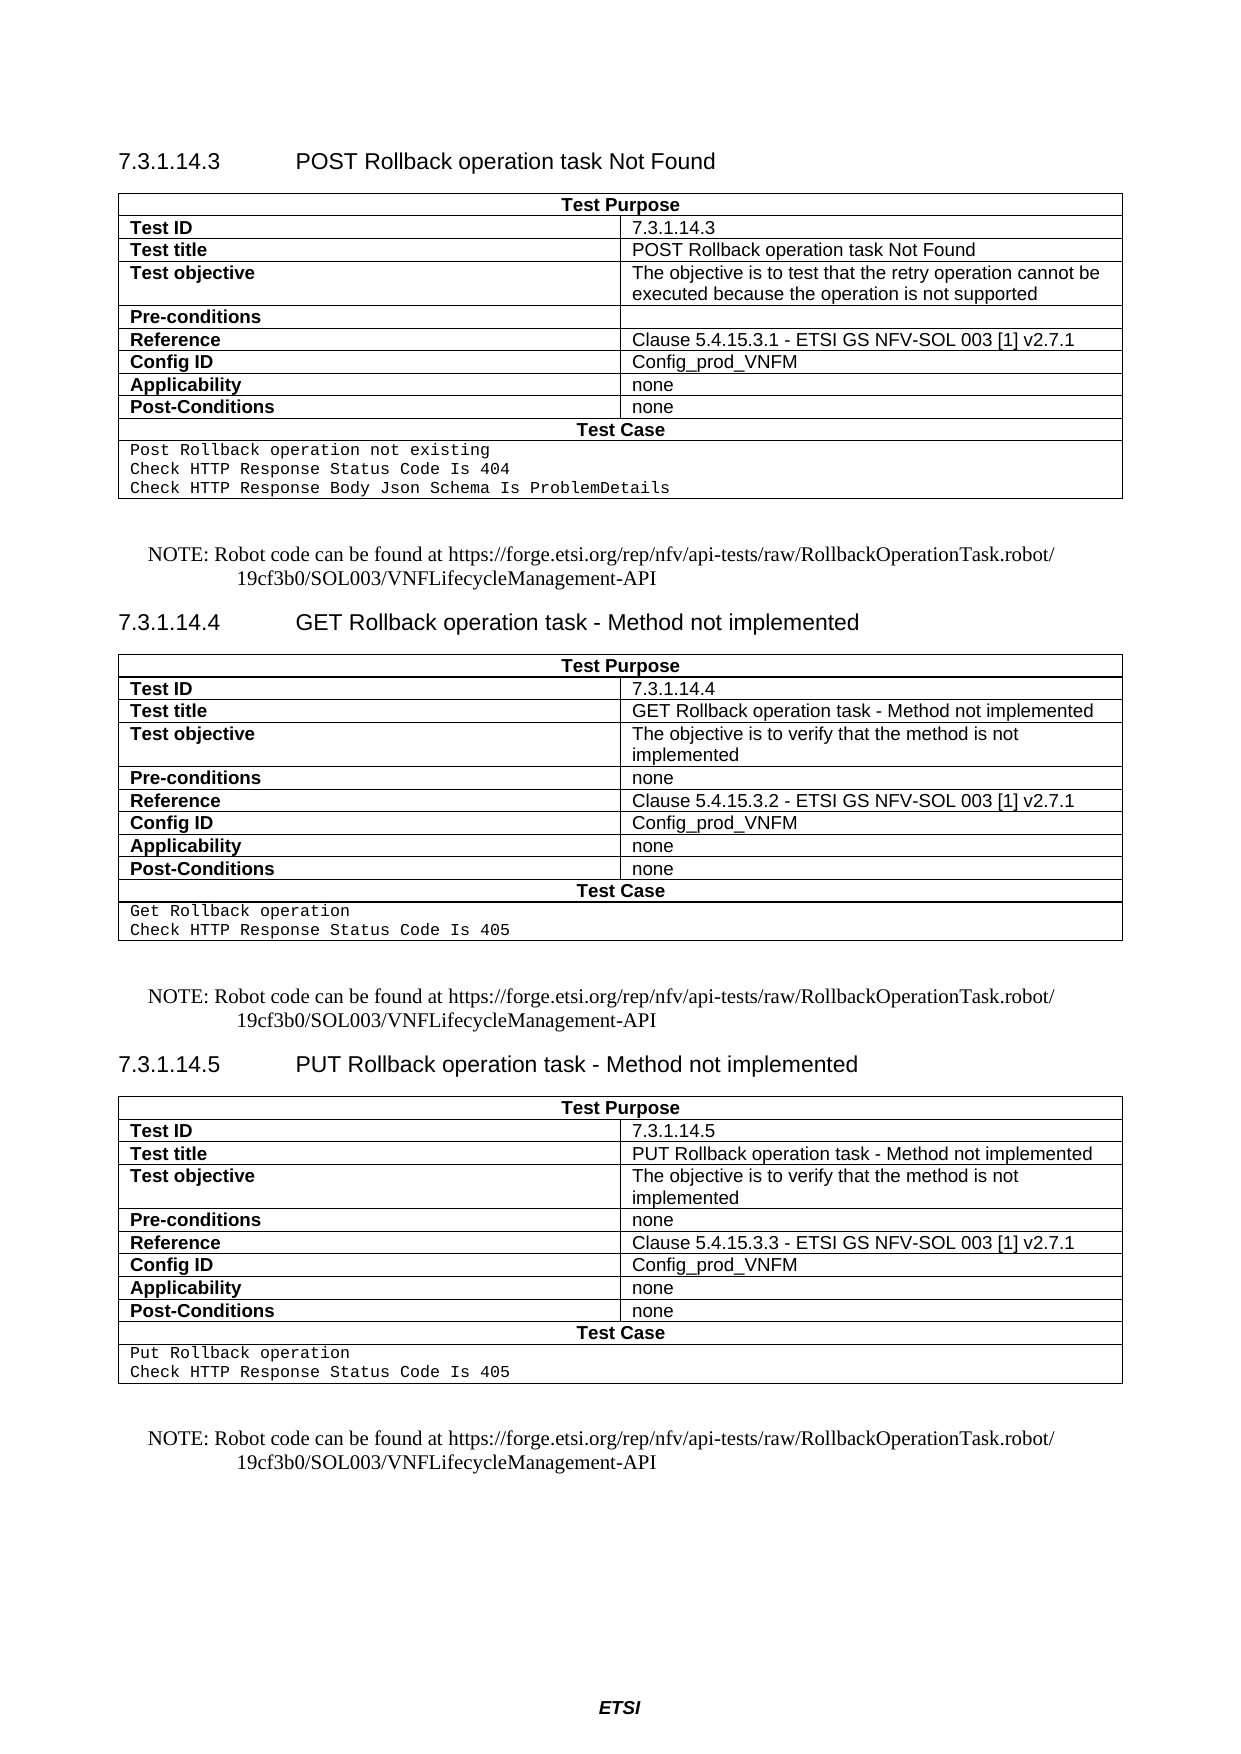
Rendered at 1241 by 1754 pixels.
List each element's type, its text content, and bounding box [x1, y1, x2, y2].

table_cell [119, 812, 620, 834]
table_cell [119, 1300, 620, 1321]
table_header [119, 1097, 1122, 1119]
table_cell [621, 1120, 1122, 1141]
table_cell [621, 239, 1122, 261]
text NOTE: Robot code can be found at https://forge.etsi.org/rep/nfv/api-tests/raw/RollbackOperationTask.robot/19cf3b0/SOL003/VNFLifecycleManagement-API [148, 984, 1122, 1032]
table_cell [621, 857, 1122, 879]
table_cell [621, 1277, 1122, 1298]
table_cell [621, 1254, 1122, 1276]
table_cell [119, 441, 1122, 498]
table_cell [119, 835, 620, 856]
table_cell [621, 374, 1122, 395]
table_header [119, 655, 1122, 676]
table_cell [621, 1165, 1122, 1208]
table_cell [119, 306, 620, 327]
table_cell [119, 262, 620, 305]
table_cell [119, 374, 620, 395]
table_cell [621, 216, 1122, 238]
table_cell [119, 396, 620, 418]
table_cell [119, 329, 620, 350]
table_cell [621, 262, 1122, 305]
text NOTE: Robot code can be found at https://forge.etsi.org/rep/nfv/api-tests/raw/RollbackOperationTask.robot/19cf3b0/SOL003/VNFLifecycleManagement-API [148, 1426, 1122, 1474]
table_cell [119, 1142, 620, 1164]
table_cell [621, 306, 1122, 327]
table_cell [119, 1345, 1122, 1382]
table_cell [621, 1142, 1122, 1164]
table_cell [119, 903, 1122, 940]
subtitle 7.3.1.14.5 PUT Rollback operation task - Method not implemented [118, 1051, 1122, 1077]
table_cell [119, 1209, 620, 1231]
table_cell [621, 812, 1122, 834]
text NOTE: Robot code can be found at https://forge.etsi.org/rep/nfv/api-tests/raw/RollbackOperationTask.robot/19cf3b0/SOL003/VNFLifecycleManagement-API [148, 542, 1122, 590]
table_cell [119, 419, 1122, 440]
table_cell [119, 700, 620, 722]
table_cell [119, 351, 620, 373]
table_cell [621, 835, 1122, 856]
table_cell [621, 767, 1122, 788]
subtitle 7.3.1.14.3 POST Rollback operation task Not Found [118, 148, 1122, 174]
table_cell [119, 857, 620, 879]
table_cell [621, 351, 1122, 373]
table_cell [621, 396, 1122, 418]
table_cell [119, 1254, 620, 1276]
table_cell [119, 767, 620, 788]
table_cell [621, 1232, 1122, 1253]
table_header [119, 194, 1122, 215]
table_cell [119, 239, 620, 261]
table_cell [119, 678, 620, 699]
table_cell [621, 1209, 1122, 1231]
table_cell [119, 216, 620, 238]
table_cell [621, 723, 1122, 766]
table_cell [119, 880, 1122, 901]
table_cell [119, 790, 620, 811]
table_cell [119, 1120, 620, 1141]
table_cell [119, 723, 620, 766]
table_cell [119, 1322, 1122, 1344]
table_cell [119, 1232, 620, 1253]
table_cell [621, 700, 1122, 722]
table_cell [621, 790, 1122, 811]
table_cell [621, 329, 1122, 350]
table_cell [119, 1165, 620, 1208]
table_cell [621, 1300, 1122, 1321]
subtitle 7.3.1.14.4 GET Rollback operation task - Method not implemented [118, 609, 1122, 635]
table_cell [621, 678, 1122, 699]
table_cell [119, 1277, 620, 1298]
